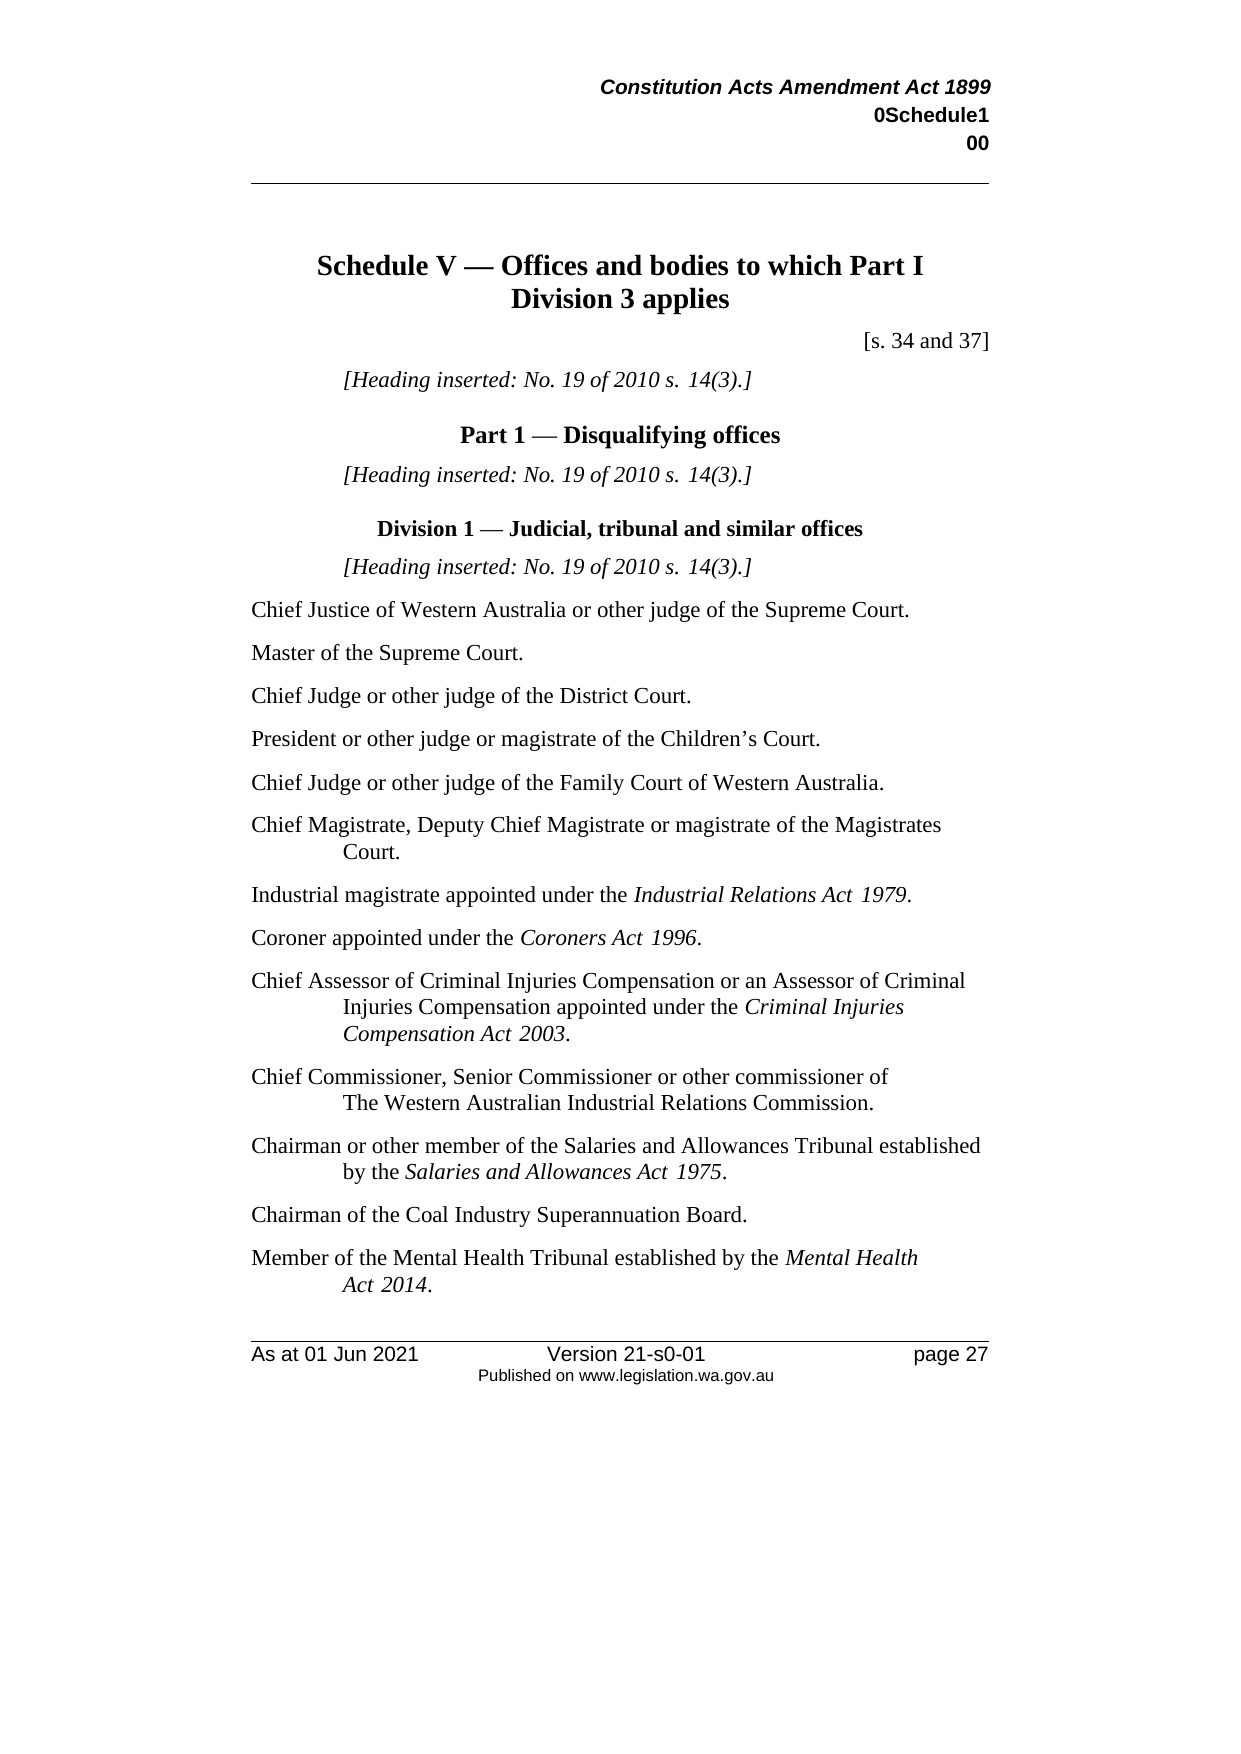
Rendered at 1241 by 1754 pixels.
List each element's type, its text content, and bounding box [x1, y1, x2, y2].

text Chief Judge or other judge of the District Court. [251, 682, 989, 709]
subtitle Division 1 — Judicial, tribunal and similar offices [251, 514, 989, 541]
text Chief Judge or other judge of the Family Court of Western Australia. [251, 768, 989, 795]
subtitle [Heading inserted: No. 19 of 2010 s. 14(3).] [251, 553, 989, 580]
text Member of the Mental Health Tribunal established by the Mental Health Act 2014. [251, 1244, 989, 1297]
text Master of the Supreme Court. [251, 639, 989, 666]
text Industrial magistrate appointed under the Industrial Relations Act 1979. [251, 881, 989, 907]
text Coroner appointed under the Coroners Act 1996. [251, 924, 989, 950]
text Chief Commissioner, Senior Commissioner or other commissioner of The Western Australian Industrial Relations Commission. [251, 1063, 989, 1115]
text Chairman of the Coal Industry Superannuation Board. [251, 1201, 989, 1228]
text Chief Assessor of Criminal Injuries Compensation or an Assessor of Criminal Injuries Compensation appointed under the Criminal Injuries Compensation Act 2003. [251, 967, 989, 1046]
subtitle [Heading inserted: No. 19 of 2010 s. 14(3).] [251, 461, 989, 487]
text Chief Justice of Western Australia or other judge of the Supreme Court. [251, 596, 989, 623]
text [s. 34 and 37] [251, 328, 989, 354]
text President or other judge or magistrate of the Children’s Court. [251, 726, 989, 752]
text Chief Magistrate, Deputy Chief Magistrate or magistrate of the Magistrates Court. [251, 812, 989, 864]
subtitle [Heading inserted: No. 19 of 2010 s. 14(3).] [251, 366, 989, 393]
subtitle Schedule V — Offices and bodies to which Part I Division 3 applies [251, 248, 989, 315]
subtitle Part 1 — Disqualifying offices [251, 420, 989, 449]
text Chairman or other member of the Salaries and Allowances Tribunal established by the Salaries and Allowances Act 1975. [251, 1132, 989, 1185]
